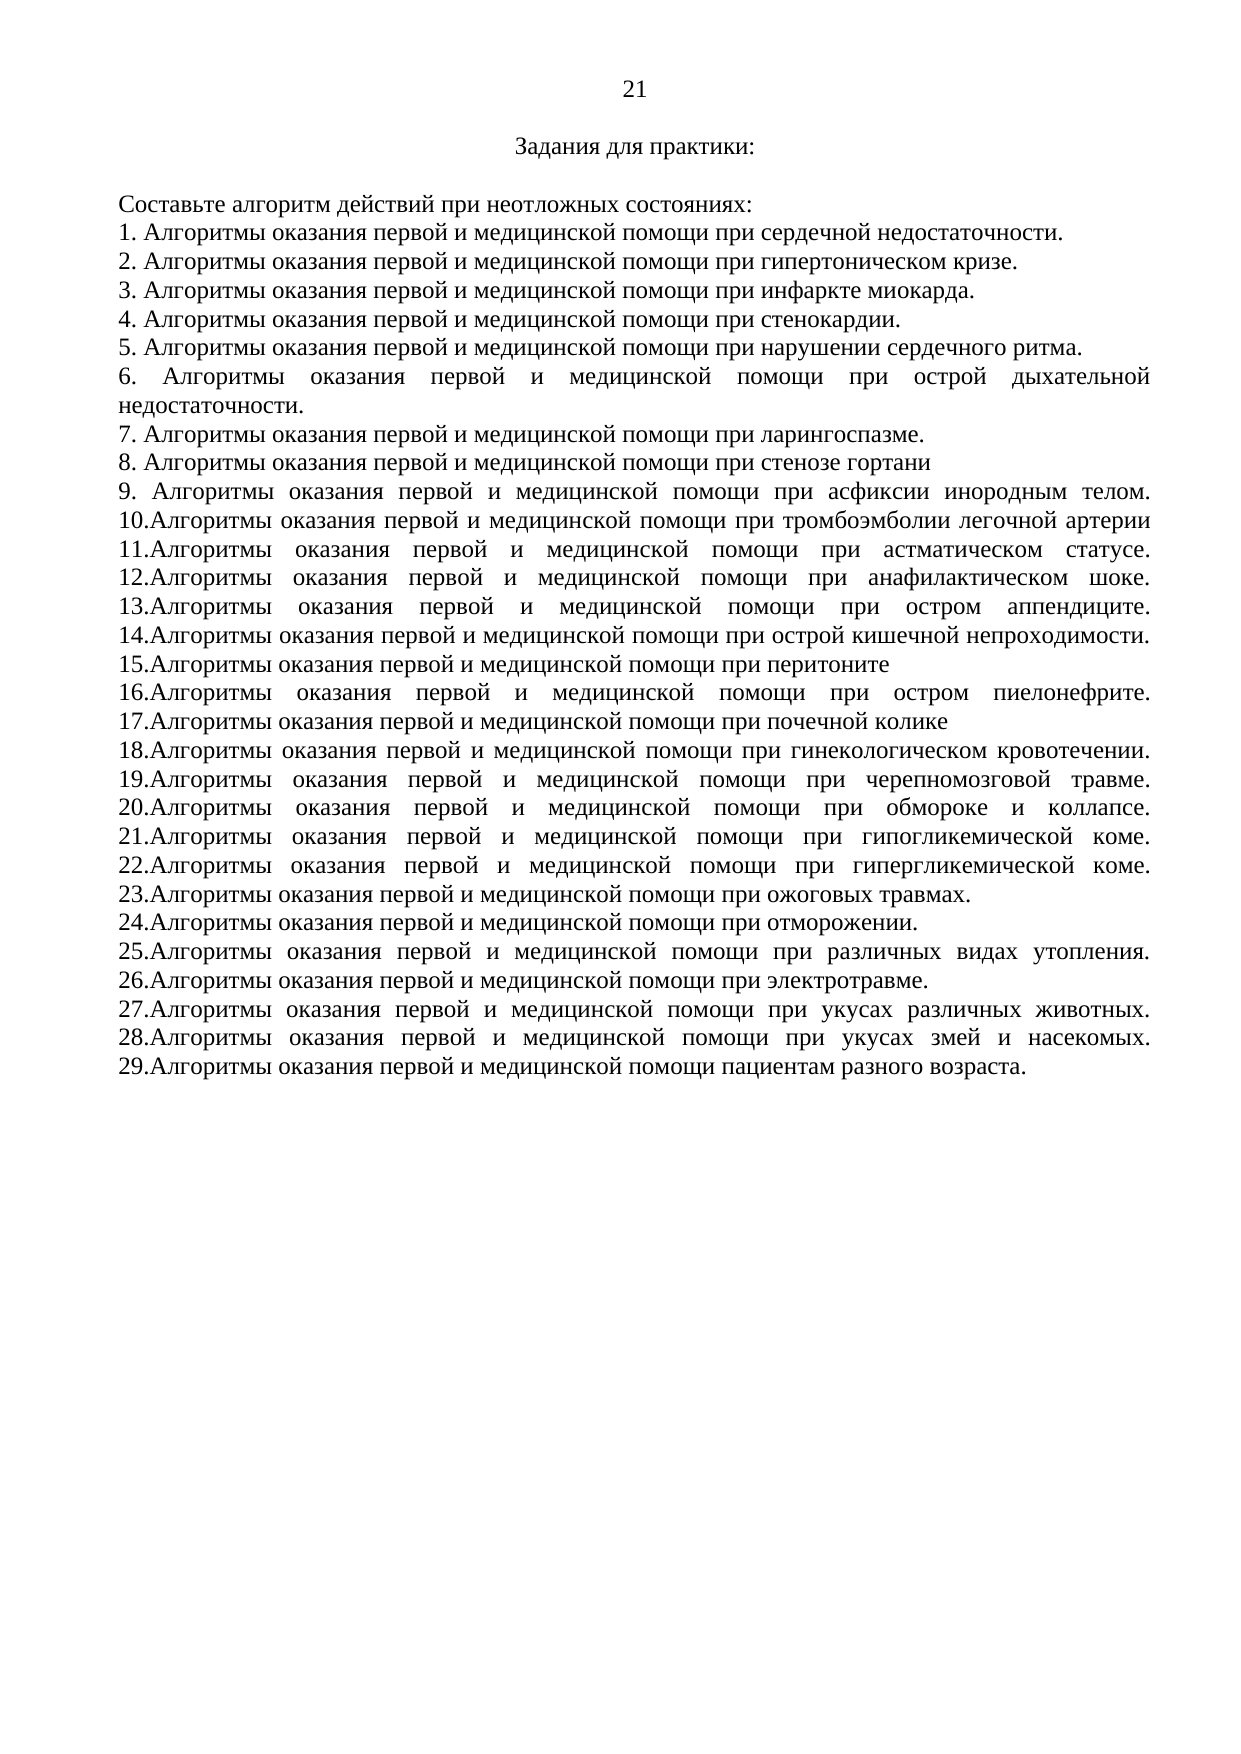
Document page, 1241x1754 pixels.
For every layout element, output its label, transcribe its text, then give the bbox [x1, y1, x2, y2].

text 3. Алгоритмы оказания первой и медицинской помощи при инфаркте миокарда. [118, 275, 1152, 304]
text 24.Алгоритмы оказания первой и медицинской помощи при отморожении. [118, 907, 1152, 936]
text Задания для практики: [118, 131, 1152, 160]
text Составьте алгоритм действий при неотложных состояниях: [118, 189, 1152, 217]
text 9. Алгоритмы оказания первой и медицинской помощи при асфиксии инородным телом. 10.Алгоритмы оказания первой и медицинской помощи при тромбоэмболии легочной артерии 11.Алгоритмы оказания первой и медицинской помощи при астматическом статусе. 12.Алгоритмы оказания первой и медицинской помощи при анафилактическом шоке. 13.Алгоритмы оказания первой и медицинской помощи при остром аппендиците. 14.Алгоритмы оказания первой и медицинской помощи при острой кишечной непроходимости. 15.Алгоритмы оказания первой и медицинской помощи при перитоните [118, 476, 1152, 677]
text 8. Алгоритмы оказания первой и медицинской помощи при стенозе гортани [118, 447, 1152, 476]
text 4. Алгоритмы оказания первой и медицинской помощи при стенокардии. [118, 304, 1152, 332]
text 5. Алгоритмы оказания первой и медицинской помощи при нарушении сердечного ритма. [118, 332, 1152, 361]
text 27.Алгоритмы оказания первой и медицинской помощи при укусах различных животных. 28.Алгоритмы оказания первой и медицинской помощи при укусах змей и насекомых. 29.Алгоритмы оказания первой и медицинской помощи пациентам разного возраста. [118, 994, 1152, 1080]
text 2. Алгоритмы оказания первой и медицинской помощи при гипертоническом кризе. [118, 246, 1152, 275]
text 25.Алгоритмы оказания первой и медицинской помощи при различных видах утопления. 26.Алгоритмы оказания первой и медицинской помощи при электротравме. [118, 936, 1152, 994]
text 7. Алгоритмы оказания первой и медицинской помощи при ларингоспазме. [118, 419, 1152, 447]
text 1. Алгоритмы оказания первой и медицинской помощи при сердечной недостаточности. [118, 217, 1152, 246]
text 16.Алгоритмы оказания первой и медицинской помощи при остром пиелонефрите. 17.Алгоритмы оказания первой и медицинской помощи при почечной колике [118, 677, 1152, 735]
text 6. Алгоритмы оказания первой и медицинской помощи при острой дыхательной недостаточности. [118, 361, 1152, 419]
text 18.Алгоритмы оказания первой и медицинской помощи при гинекологическом кровотечении. 19.Алгоритмы оказания первой и медицинской помощи при черепномозговой травме. 20.Алгоритмы оказания первой и медицинской помощи при обмороке и коллапсе. 21.Алгоритмы оказания первой и медицинской помощи при гипогликемической коме. 22.Алгоритмы оказания первой и медицинской помощи при гипергликемической коме. 23.Алгоритмы оказания первой и медицинской помощи при ожоговых травмах. [118, 735, 1152, 907]
